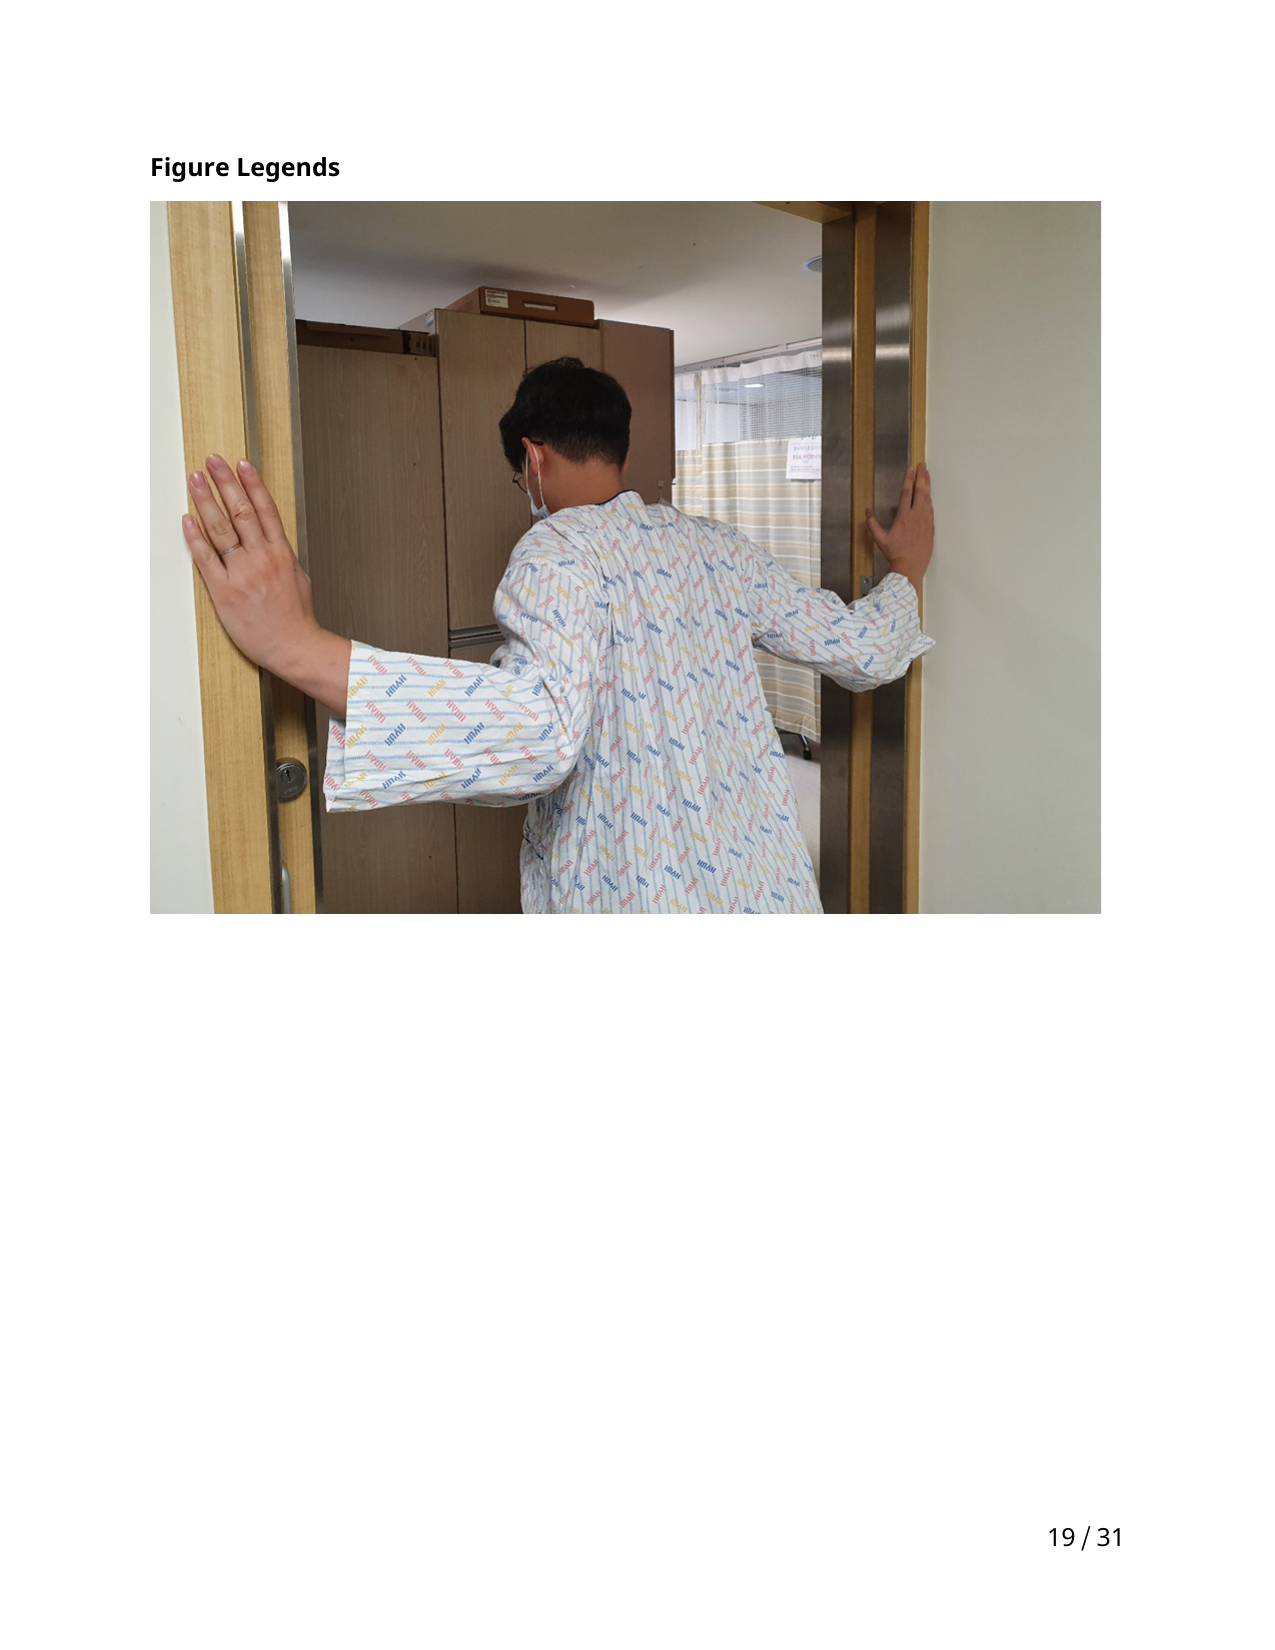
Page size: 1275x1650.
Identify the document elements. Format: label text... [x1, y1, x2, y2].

picture [150, 201, 1102, 914]
text Figure Legends [150, 150, 1125, 184]
